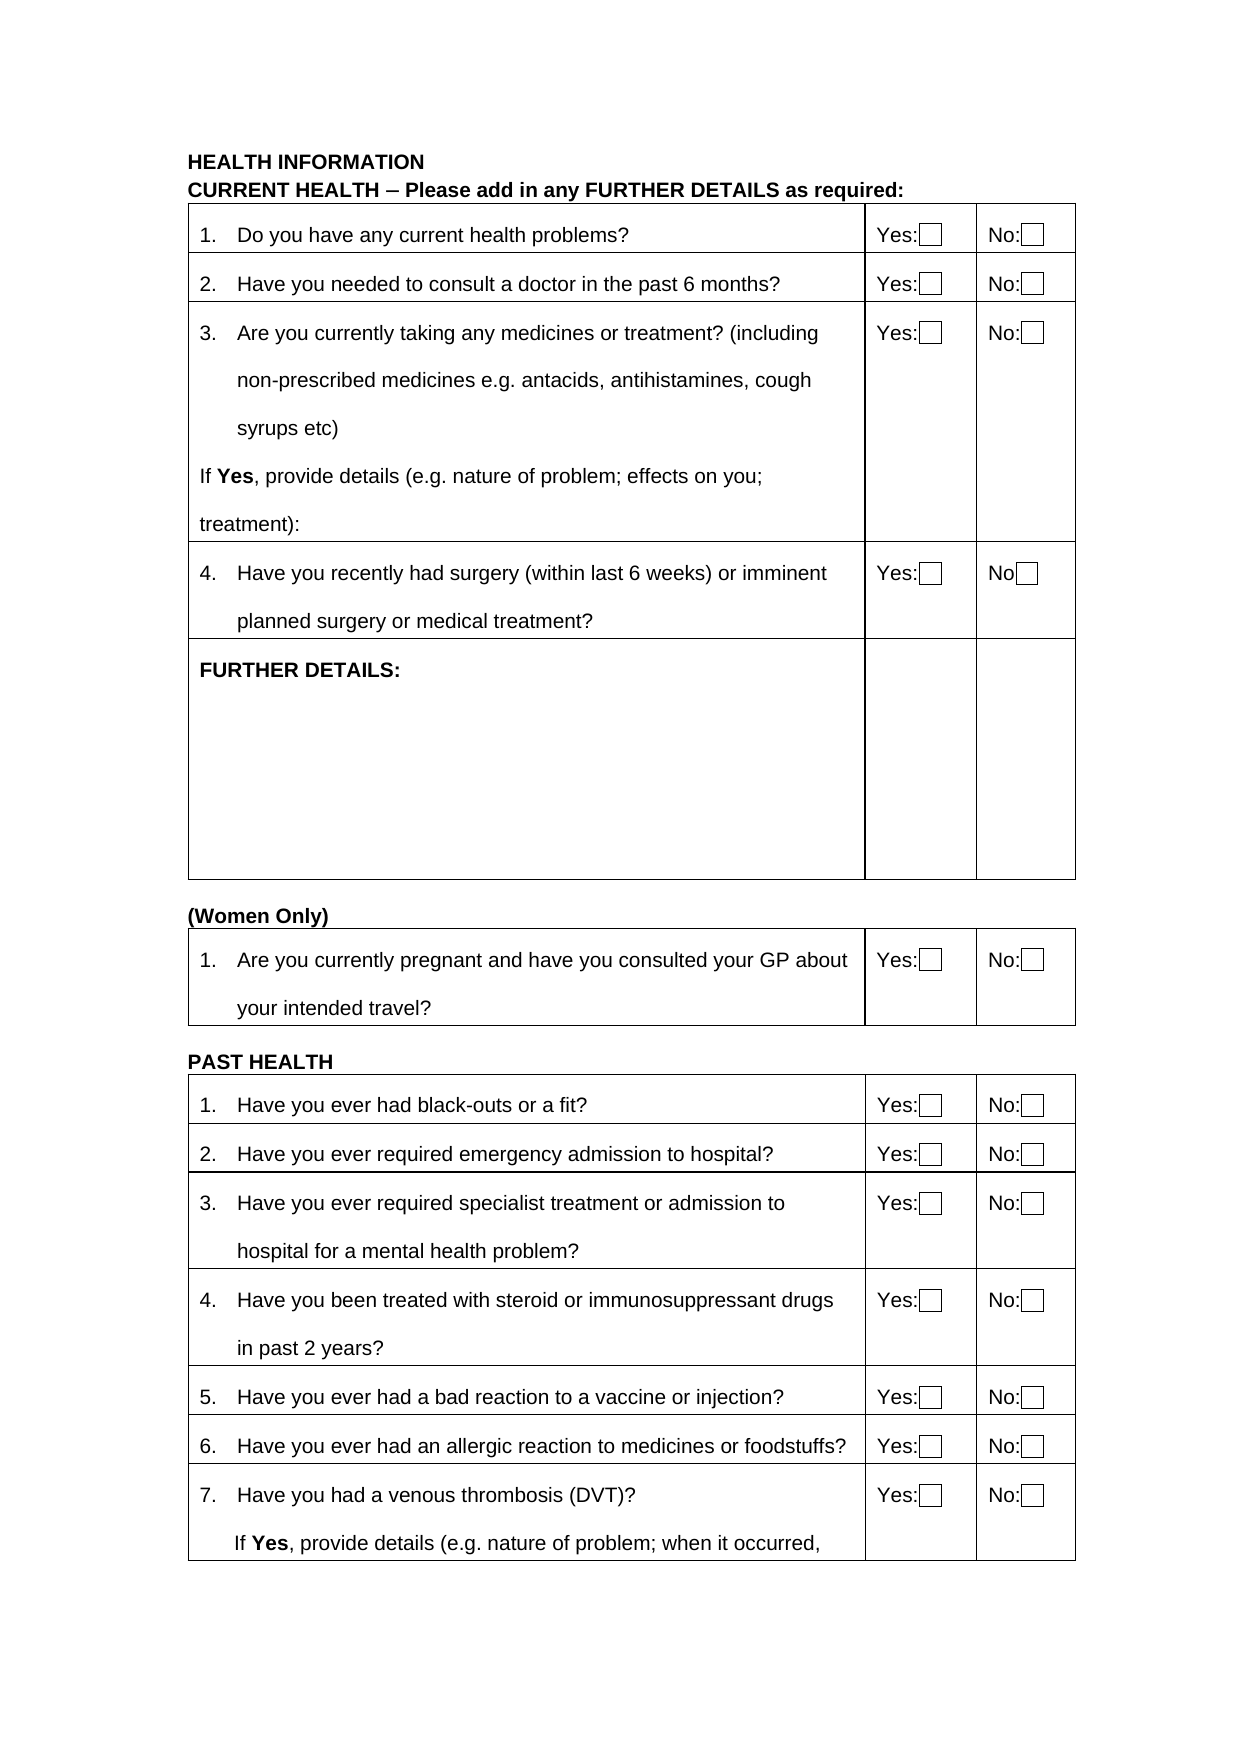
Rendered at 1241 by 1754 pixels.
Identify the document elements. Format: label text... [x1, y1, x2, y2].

table_cell No: [977, 253, 1075, 301]
table_cell Have you ever had a bad reaction to a vaccine or injection? [189, 1366, 865, 1414]
table_cell Have you ever required emergency admission to hospital? [189, 1124, 865, 1171]
table_cell Have you recently had surgery (within last 6 weeks) or imminent planned surgery or medical treatment? [189, 542, 864, 638]
table_cell No: [977, 1415, 1075, 1463]
table_cell No: [977, 1124, 1075, 1171]
table_cell [866, 639, 976, 879]
table_cell Yes: [866, 1464, 976, 1560]
table_header Yes: [866, 204, 976, 252]
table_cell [189, 1464, 865, 1560]
table_cell No [977, 542, 1075, 638]
table_header No: [977, 204, 1075, 252]
text CURRENT HEALTH – Please add in any FURTHER DETAILS as required: [187, 174, 1053, 203]
table_cell Yes: [866, 1173, 976, 1268]
text HEALTH INFORMATION [187, 150, 1053, 174]
table_cell FURTHER DETAILS: [189, 639, 864, 879]
table_header Yes: [866, 929, 976, 1024]
table_cell Yes: [866, 1124, 976, 1171]
table_header Have you ever had black-outs or a fit? [189, 1075, 865, 1122]
table_cell Yes: [866, 1269, 976, 1365]
table_cell No: [977, 1173, 1075, 1268]
table_header No: [977, 929, 1075, 1024]
table_cell No: [977, 1464, 1075, 1560]
text (Women Only) [187, 904, 1053, 928]
table_cell Yes: [866, 1366, 976, 1414]
table_header Do you have any current health problems? [189, 204, 864, 252]
table_cell No: [977, 1269, 1075, 1365]
table_cell Yes: [866, 302, 976, 541]
text PAST HEALTH [187, 1049, 1053, 1073]
table_cell Have you ever had an allergic reaction to medicines or foodstuffs? [189, 1415, 865, 1463]
table_cell Have you ever required specialist treatment or admission to hospital for a mental health problem? [189, 1173, 865, 1268]
table_cell No: [977, 1366, 1075, 1414]
table_cell Have you needed to consult a doctor in the past 6 months? [189, 253, 864, 301]
table_cell Yes: [866, 542, 976, 638]
table_cell Are you currently taking any medicines or treatment? (including non-prescribed medicines e.g. antacids, antihistamines, cough syrups etc) If Yes, provide details (e.g. nature of problem; effects on you; treatment): [189, 302, 864, 541]
table_cell [977, 639, 1075, 879]
table_cell No: [977, 302, 1075, 541]
table_cell Yes: [866, 253, 976, 301]
table_header Yes: [866, 1075, 976, 1122]
table_cell Yes: [866, 1415, 976, 1463]
table_cell Have you been treated with steroid or immunosuppressant drugs in past 2 years? [189, 1269, 865, 1365]
table_header Are you currently pregnant and have you consulted your GP about your intended travel? [189, 929, 864, 1024]
table_header No: [977, 1075, 1075, 1122]
